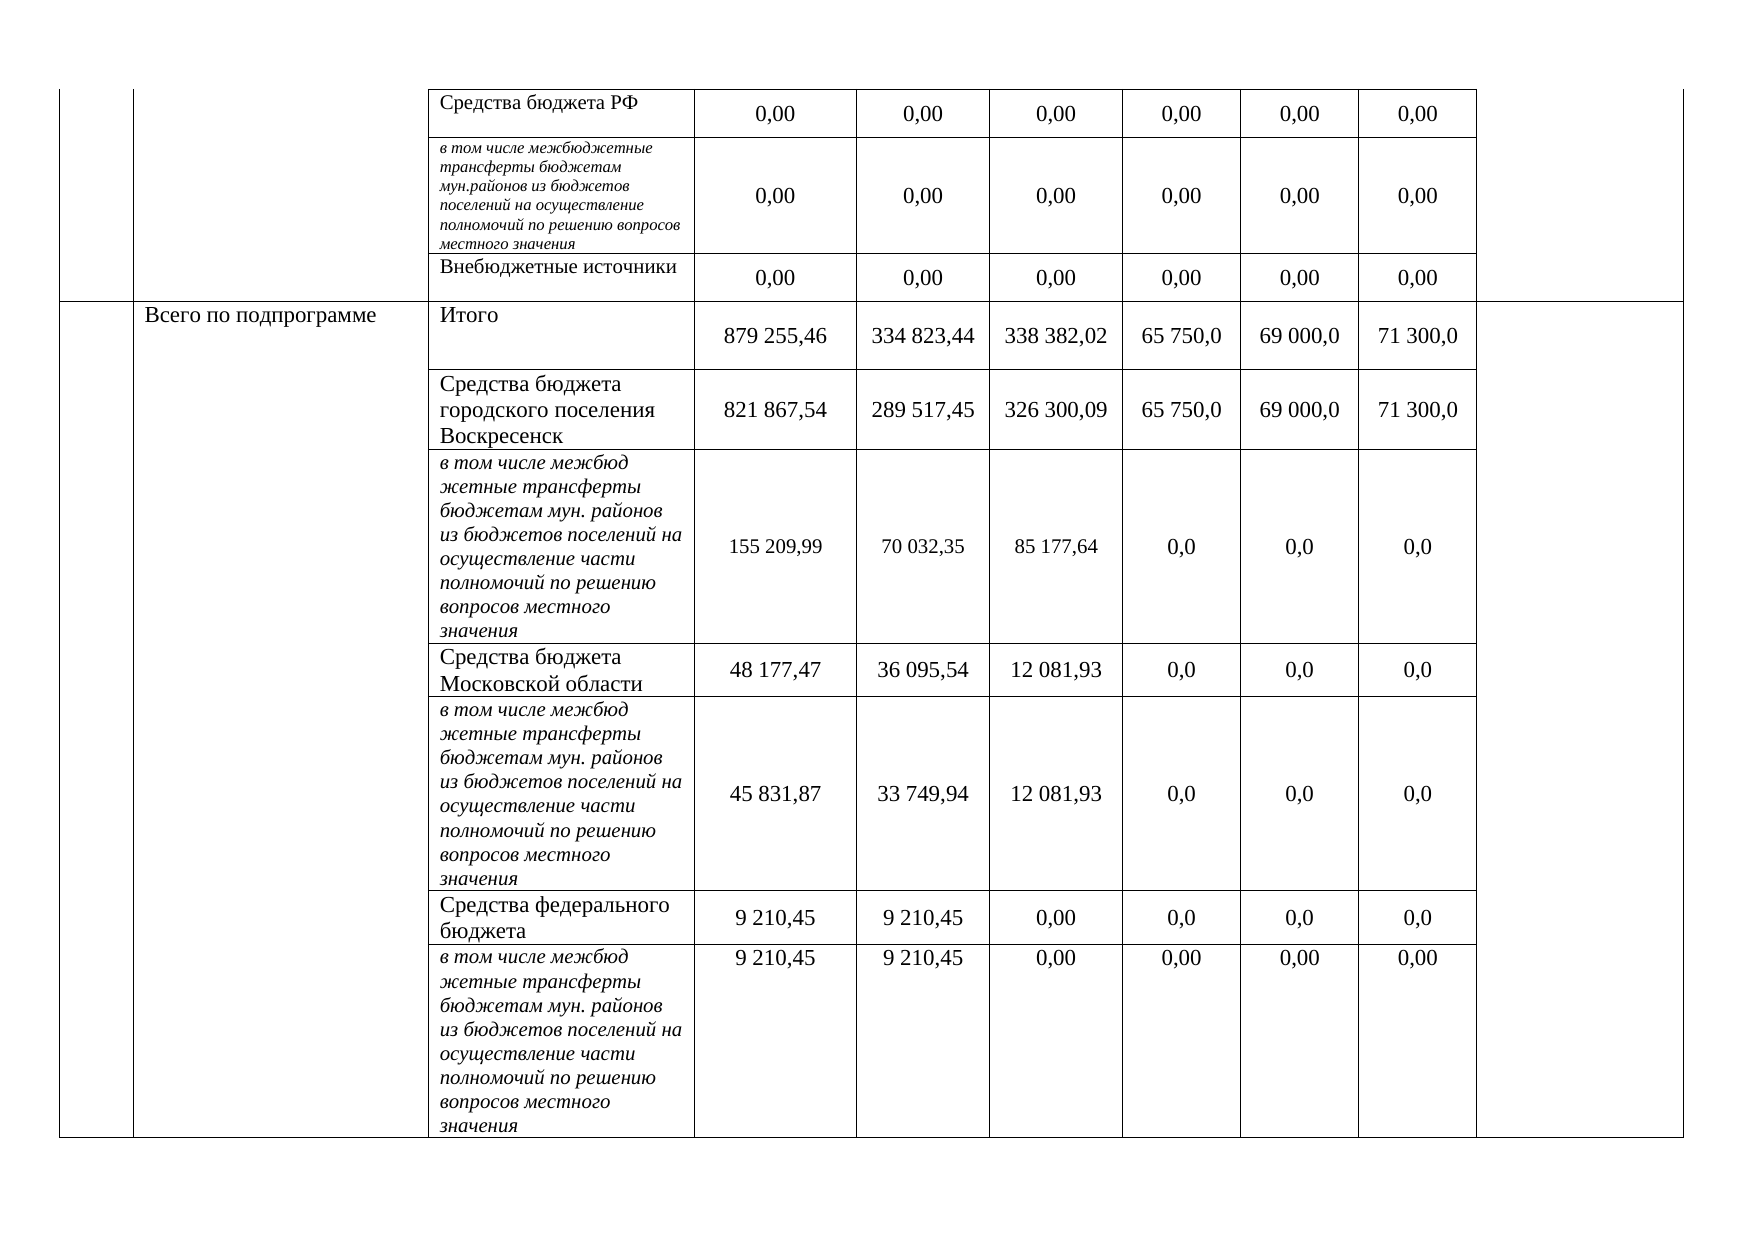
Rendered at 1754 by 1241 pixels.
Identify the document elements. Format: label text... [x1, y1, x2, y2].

table_cell 0,00 [990, 254, 1122, 301]
table_cell 0,00 [990, 138, 1122, 253]
table_cell 48 177,47 [695, 644, 856, 696]
table_cell Средства федерального бюджета [429, 891, 694, 943]
table_cell [134, 253, 428, 301]
table_cell в том числе межбюд жетные трансферты бюджетам мун. районов из бюджетов поселений на осуществление части полномочий по решению вопросов местного значения [429, 450, 694, 642]
table_cell 0,00 [695, 90, 856, 137]
table_cell 155 209,99 [695, 450, 856, 642]
table_cell Средства бюджета городского поселения Воскресенск [429, 370, 694, 449]
table_cell 65 750,0 [1123, 370, 1240, 449]
table_cell 0,00 [1123, 138, 1240, 253]
table_cell 0,00 [1241, 254, 1358, 301]
table_cell Средства бюджета РФ [429, 90, 694, 137]
table_cell в том числе межбюд жетные трансферты бюджетам мун. районов из бюджетов поселений на осуществление части полномочий по решению вопросов местного значения [429, 945, 694, 1137]
table_cell в том числе межбюд жетные трансферты бюджетам мун. районов из бюджетов поселений на осуществление части полномочий по решению вопросов местного значения [429, 697, 694, 890]
table_cell 85 177,64 [990, 450, 1122, 642]
table_cell 0,00 [1359, 138, 1476, 253]
table_cell 0,0 [1359, 891, 1476, 943]
table_cell Внебюджетные источники [429, 254, 694, 301]
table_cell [429, 138, 694, 253]
table_cell [60, 302, 133, 1137]
table_cell 70 032,35 [857, 450, 989, 642]
table_cell 0,0 [1359, 644, 1476, 696]
table_cell 0,00 [857, 254, 989, 301]
table_cell 0,0 [1241, 450, 1358, 642]
table_cell 9 210,45 [857, 891, 989, 943]
table_cell 69 000,0 [1241, 370, 1358, 449]
table_cell 0,0 [1123, 644, 1240, 696]
table_cell 0,00 [857, 138, 989, 253]
table_cell 0,00 [990, 90, 1122, 137]
table_cell 338 382,02 [990, 302, 1122, 369]
table_cell 0,0 [1123, 450, 1240, 642]
table_cell 36 095,54 [857, 644, 989, 696]
table_cell 0,0 [1241, 697, 1358, 890]
table_cell [1477, 302, 1683, 1137]
table_cell 326 300,09 [990, 370, 1122, 449]
table_cell 0,00 [1359, 945, 1476, 1137]
table_cell 289 517,45 [857, 370, 989, 449]
table_cell 0,00 [990, 945, 1122, 1137]
table_cell 0,00 [1241, 90, 1358, 137]
table_cell 9 210,45 [857, 945, 989, 1137]
table_cell 65 750,0 [1123, 302, 1240, 369]
table_cell 0,00 [1123, 254, 1240, 301]
table_cell 45 831,87 [695, 697, 856, 890]
table_cell 71 300,0 [1359, 370, 1476, 449]
table_cell Всего по подпрограмме [134, 302, 428, 1137]
table_cell Средства бюджета Московской области [429, 644, 694, 696]
table_cell 0,00 [990, 891, 1122, 943]
table_cell 71 300,0 [1359, 302, 1476, 369]
table_cell Итого [429, 302, 694, 369]
table_cell [1477, 253, 1683, 301]
table_cell 0,0 [1123, 891, 1240, 943]
table_cell 0,00 [857, 90, 989, 137]
table_cell 12 081,93 [990, 644, 1122, 696]
table_cell 0,0 [1123, 697, 1240, 890]
table_cell 0,0 [1359, 697, 1476, 890]
table_cell 0,0 [1241, 891, 1358, 943]
table_cell 0,0 [1241, 644, 1358, 696]
table_cell 9 210,45 [695, 891, 856, 943]
table_cell 0,00 [695, 138, 856, 253]
table_cell 0,00 [695, 254, 856, 301]
table_cell 0,00 [1123, 945, 1240, 1137]
table_cell 0,00 [1123, 90, 1240, 137]
table_cell 879 255,46 [695, 302, 856, 369]
table_cell 0,00 [1359, 90, 1476, 137]
table_cell 12 081,93 [990, 697, 1122, 890]
table_cell 0,00 [1241, 138, 1358, 253]
table_cell 0,00 [1359, 254, 1476, 301]
table_cell 9 210,45 [695, 945, 856, 1137]
table_cell 821 867,54 [695, 370, 856, 449]
table_cell 33 749,94 [857, 697, 989, 890]
table_cell 69 000,0 [1241, 302, 1358, 369]
table_cell 0,00 [1241, 945, 1358, 1137]
table_cell 0,0 [1359, 450, 1476, 642]
table_cell 334 823,44 [857, 302, 989, 369]
